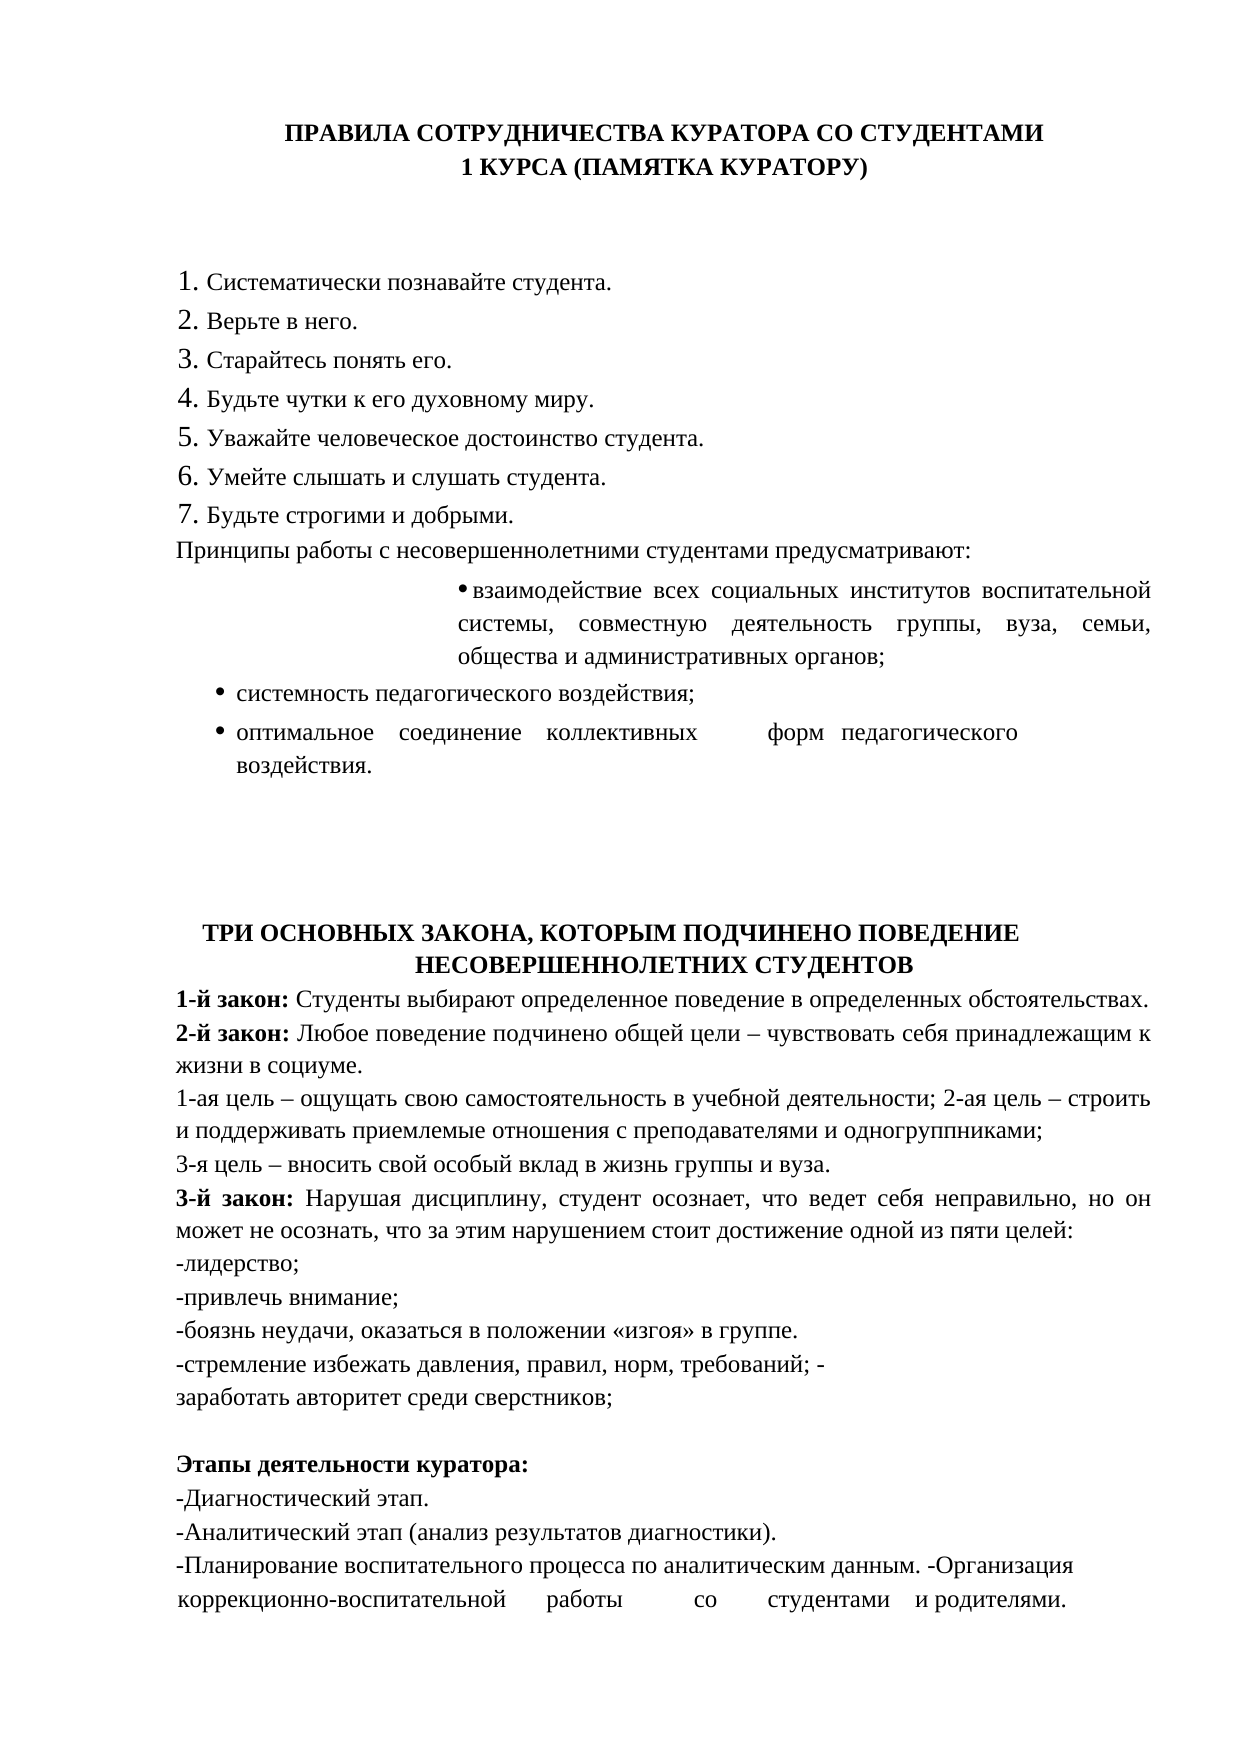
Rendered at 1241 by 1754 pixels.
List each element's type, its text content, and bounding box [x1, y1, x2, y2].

text 3-я цель – вносить свой особый вклад в жизнь группы и вуза. [176, 1149, 1152, 1178]
text Принципы работы с несовершеннолетними студентами предусматривают: [176, 536, 1152, 564]
text -боязнь неудачи, оказаться в положении «изгоя» в группе. [176, 1315, 1152, 1344]
list Уважайте человеческое достоинство студента. [177, 419, 1152, 452]
text НЕСОВЕРШЕННОЛЕТНИХ СТУДЕНТОВ [236, 950, 1092, 979]
list Умейте слышать и слушать студента. [177, 458, 1152, 491]
list Будьте чутки к его духовному миру. [177, 380, 1152, 414]
text ТРИ ОСНОВНЫХ ЗАКОНА, КОТОРЫМ ПОДЧИНЕНО ПОВЕДЕНИЕ [202, 918, 1152, 946]
list Систематически познавайте студента. [177, 263, 1152, 297]
list оптимальное соединение коллективных форм педагогического воздействия. [215, 713, 1152, 779]
text 2-й закон: Любое поведение подчинено общей цели – чувствовать себя принадлежащим к жизни в социуме. [176, 1018, 1152, 1078]
text -Аналитический этап (анализ результатов диагностики). [176, 1517, 1152, 1546]
text ПРАВИЛА СОТРУДНИЧЕСТВА КУРАТОРА СО СТУДЕНТАМИ [236, 118, 1093, 147]
text -стремление избежать давления, правил, норм, требований; -заработать авторитет среди сверстников; [176, 1349, 888, 1411]
list Будьте строгими и добрыми. [177, 497, 1152, 530]
list Старайтесь понять его. [177, 341, 1152, 375]
text -привлечь внимание; [176, 1282, 1152, 1311]
text 3-й закон: Нарушая дисциплину, студент осознает, что ведет себя неправильно, но он может не осознать, что за этим нарушением стоит достижение одной из пяти целей: [176, 1183, 1152, 1243]
text 1-ая цель – ощущать свою самостоятельность в учебной деятельности; 2-ая цель – строить и поддерживать приемлемые отношения с преподавателями и одногруппниками; [176, 1083, 1152, 1144]
text Этапы деятельности куратора: [176, 1449, 888, 1478]
list системность педагогического воздействия; [215, 674, 1152, 708]
text 1 КУРСА (ПАМЯТКА КУРАТОРУ) [236, 152, 1093, 181]
list взаимодействие всех социальных институтов воспитательной системы, совместную деятельность группы, вуза, семьи, общества и административных органов; [458, 572, 1152, 669]
text -Планирование воспитательного процесса по аналитическим данным. -Организация коррекционно-воспитательной работы со студентами и родителями. [176, 1550, 1153, 1612]
text 1-й закон: Студенты выбирают определенное поведение в определенных обстоятельствах. [176, 984, 1152, 1013]
list Верьте в него. [177, 302, 1152, 336]
text -Диагностический этап. [176, 1483, 1152, 1512]
text -лидерство; [176, 1248, 1152, 1277]
